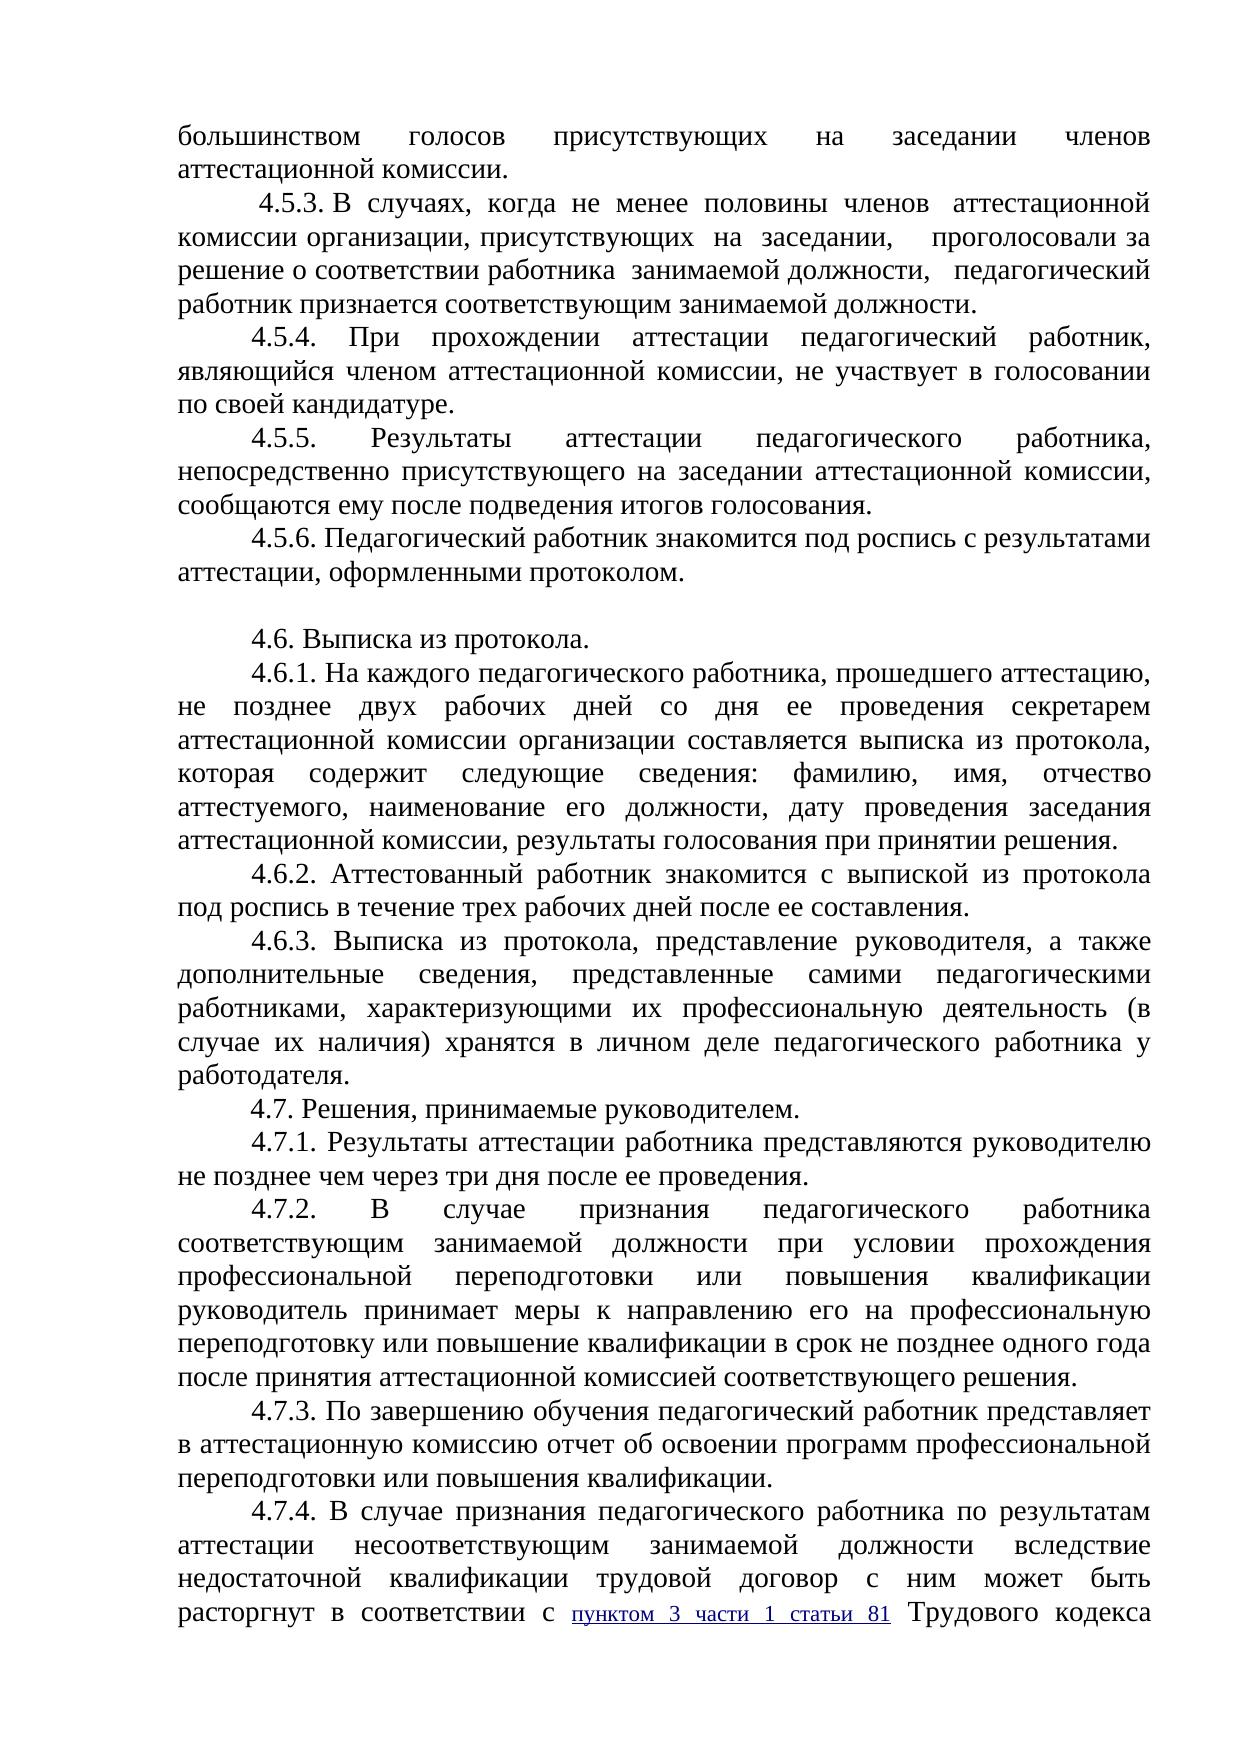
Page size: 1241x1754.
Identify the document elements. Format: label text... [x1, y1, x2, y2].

text 4.5.5. Результаты аттестации педагогического работника, непосредственно присутствующего на заседании аттестационной комиссии, сообщаются ему после подведения итогов голосования. [177, 420, 1152, 521]
text 4.7.3. По завершению обучения педагогический работник представляет в аттестационную комиссию отчет об освоении программ профессиональной переподготовки или повышения квалификации. [177, 1393, 1152, 1493]
text 4.5.3. В случаях, когда не менее половины членов аттестационной комиссии организации, присутствующих на заседании, проголосовали за решение о соответствии работника занимаемой должности, педагогический работник признается соответствующим занимаемой должности. [177, 185, 1152, 319]
text 4.6.1. На каждого педагогического работника, прошедшего аттестацию, не позднее двух рабочих дней со дня ее проведения секретарем аттестационной комиссии организации составляется выписка из протокола, которая содержит следующие сведения: фамилию, имя, отчество аттестуемого, наименование его должности, дату проведения заседания аттестационной комиссии, результаты голосования при принятии решения. [177, 655, 1152, 856]
text 4.7. Решения, принимаемые руководителем. [177, 1091, 1152, 1124]
text 4.6. Выписка из протокола. [177, 621, 1152, 655]
text 4.6.2. Аттестованный работник знакомится с выпиской из протокола под роспись в течение трех рабочих дней после ее составления. [177, 856, 1152, 923]
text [177, 118, 1152, 185]
text 4.6.3. Выписка из протокола, представление руководителя, а также дополнительные сведения, представленные самими педагогическими работниками, характеризующими их профессиональную деятельность (в случае их наличия) хранятся в личном деле педагогического работника у работодателя. [177, 923, 1152, 1091]
text 4.7.2. В случае признания педагогического работника соответствующим занимаемой должности при условии прохождения профессиональной переподготовки или повышения квалификации руководитель принимает меры к направлению его на профессиональную переподготовку или повышение квалификации в срок не позднее одного года после принятия аттестационной комиссией соответствующего решения. [177, 1191, 1152, 1393]
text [177, 1493, 1152, 1627]
text 4.5.4. При прохождении аттестации педагогический работник, являющийся членом аттестационной комиссии, не участвует в голосовании по своей кандидатуре. [177, 319, 1152, 420]
text 4.5.6. Педагогический работник знакомится под роспись с результатами аттестации, оформленными протоколом. [177, 521, 1152, 588]
text 4.7.1. Результаты аттестации работника представляются руководителю не позднее чем через три дня после ее проведения. [177, 1124, 1152, 1191]
